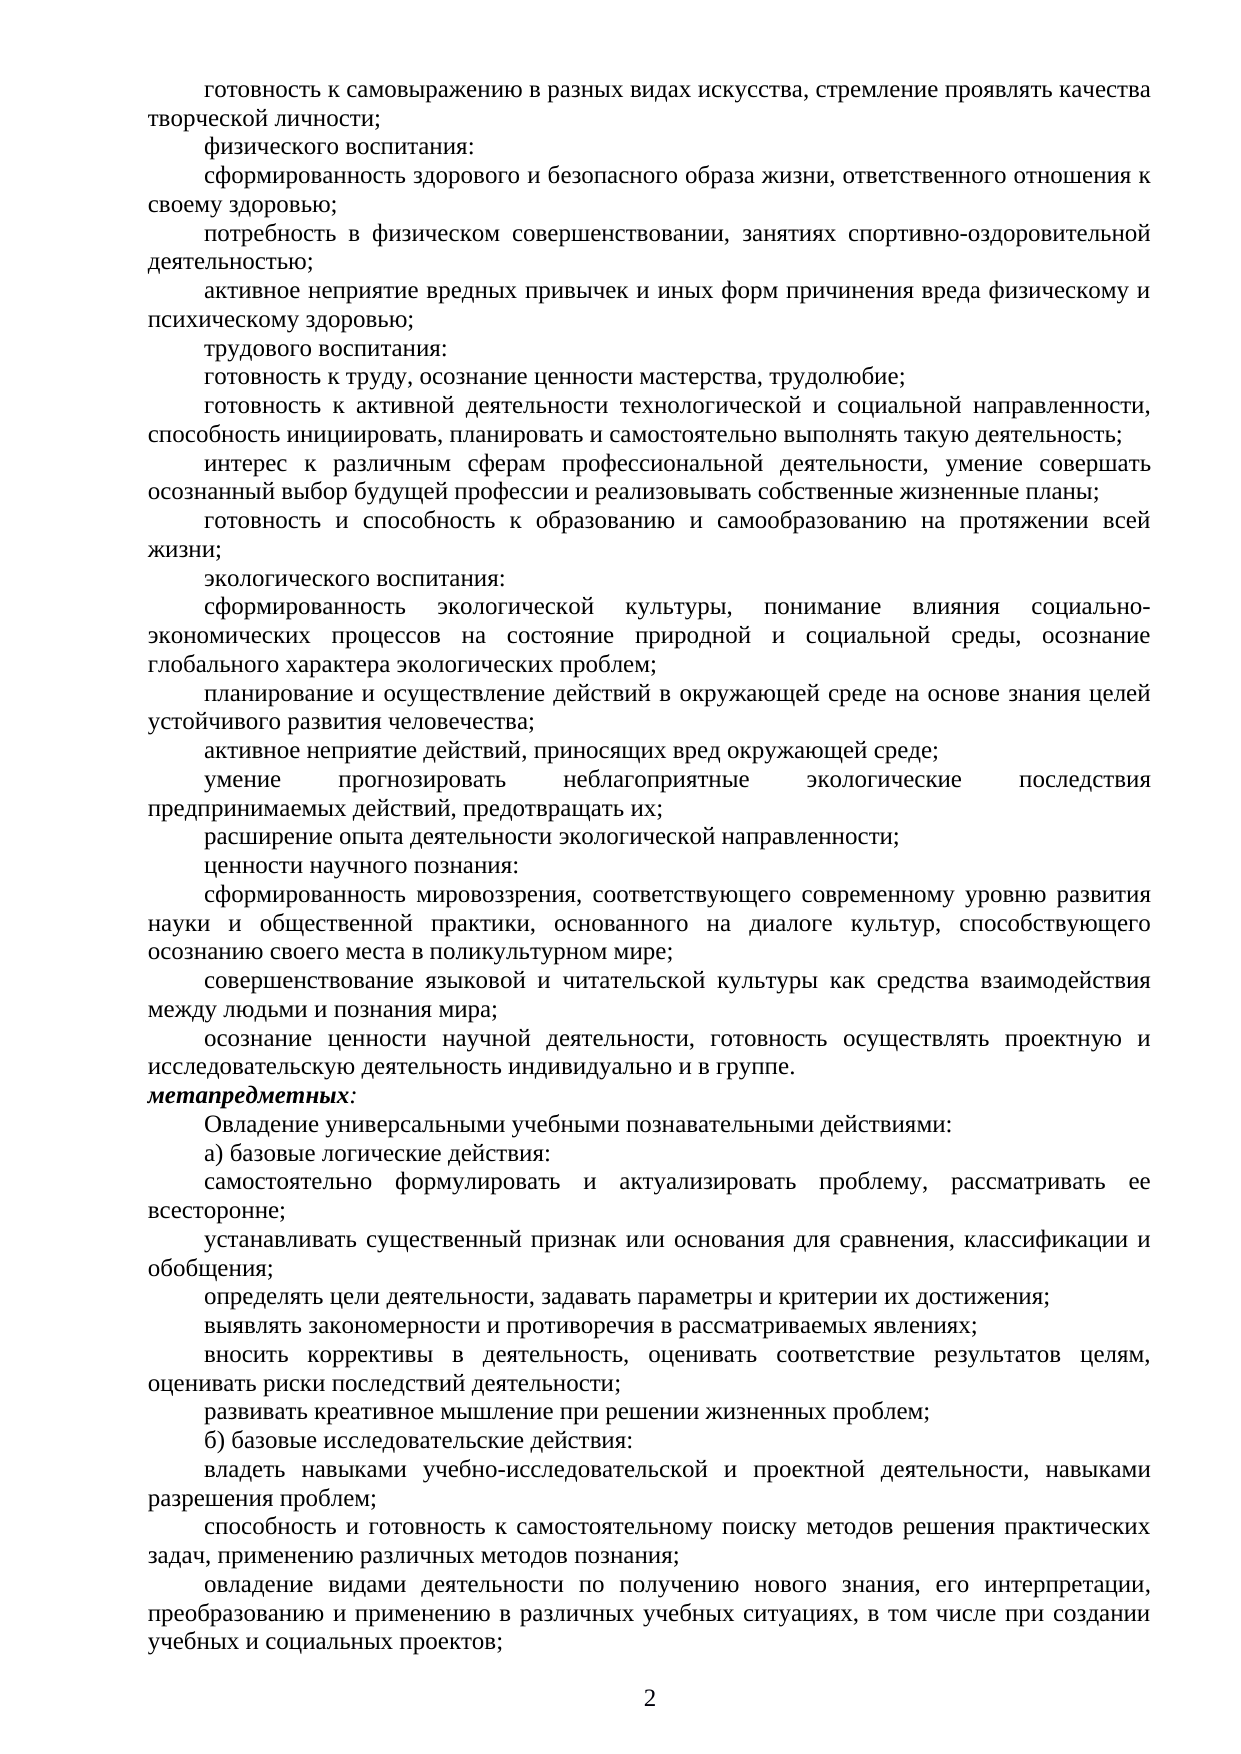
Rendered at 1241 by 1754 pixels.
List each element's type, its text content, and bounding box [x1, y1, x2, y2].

text развивать креативное мышление при решении жизненных проблем; [148, 1396, 1152, 1425]
text б) базовые исследовательские действия: [148, 1425, 1152, 1454]
text сформированность мировоззрения, соответствующего современному уровню развития науки и общественной практики, основанного на диалоге культур, способствующего осознанию своего места в поликультурном мире; [148, 879, 1152, 965]
text совершенствование языковой и читательской культуры как средства взаимодействия между людьми и познания мира; [148, 965, 1152, 1023]
text готовность к активной деятельности технологической и социальной направленности, способность инициировать, планировать и самостоятельно выполнять такую деятельность; [148, 390, 1152, 448]
text потребность в физическом совершенствовании, занятиях спортивно-оздоровительной деятельностью; [148, 218, 1152, 275]
text сформированность экологической культуры, понимание влияния социально-экономических процессов на состояние природной и социальной среды, осознание глобального характера экологических проблем; [148, 591, 1152, 678]
text планирование и осуществление действий в окружающей среде на основе знания целей устойчивого развития человечества; [148, 678, 1152, 735]
text ценности научного познания: [148, 850, 1152, 879]
text овладение видами деятельности по получению нового знания, его интерпретации, преобразованию и применению в различных учебных ситуациях, в том числе при создании учебных и социальных проектов; [148, 1569, 1152, 1655]
text готовность к труду, осознание ценности мастерства, трудолюбие; [148, 361, 1152, 390]
text активное неприятие вредных привычек и иных форм причинения вреда физическому и психическому здоровью; [148, 275, 1152, 333]
text владеть навыками учебно-исследовательской и проектной деятельности, навыками разрешения проблем; [148, 1454, 1152, 1511]
text Овладение универсальными учебными познавательными действиями: [148, 1109, 1152, 1138]
text интерес к различным сферам профессиональной деятельности, умение совершать осознанный выбор будущей профессии и реализовывать собственные жизненные планы; [148, 448, 1152, 505]
text умение прогнозировать неблагоприятные экологические последствия предпринимаемых действий, предотвращать их; [148, 764, 1152, 821]
text расширение опыта деятельности экологической направленности; [148, 821, 1152, 850]
text физического воспитания: [148, 131, 1152, 160]
text осознание ценности научной деятельности, готовность осуществлять проектную и исследовательскую деятельность индивидуально и в группе. [148, 1023, 1152, 1080]
text готовность к самовыражению в разных видах искусства, стремление проявлять качества творческой личности; [148, 74, 1152, 131]
text устанавливать существенный признак или основания для сравнения, классификации и обобщения; [148, 1224, 1152, 1281]
text самостоятельно формулировать и актуализировать проблему, рассматривать ее всесторонне; [148, 1166, 1152, 1224]
text экологического воспитания: [148, 563, 1152, 591]
text а) базовые логические действия: [148, 1138, 1152, 1166]
text активное неприятие действий, приносящих вред окружающей среде; [148, 735, 1152, 764]
text вносить коррективы в деятельность, оценивать соответствие результатов целям, оценивать риски последствий деятельности; [148, 1339, 1152, 1396]
text определять цели деятельности, задавать параметры и критерии их достижения; [148, 1281, 1152, 1310]
text сформированность здорового и безопасного образа жизни, ответственного отношения к своему здоровью; [148, 160, 1152, 218]
text способность и готовность к самостоятельному поиску методов решения практических задач, применению различных методов познания; [148, 1511, 1152, 1569]
text выявлять закономерности и противоречия в рассматриваемых явлениях; [148, 1310, 1152, 1339]
text трудового воспитания: [148, 333, 1152, 361]
text метапредметных: [148, 1080, 1152, 1109]
text готовность и способность к образованию и самообразованию на протяжении всей жизни; [148, 505, 1152, 563]
